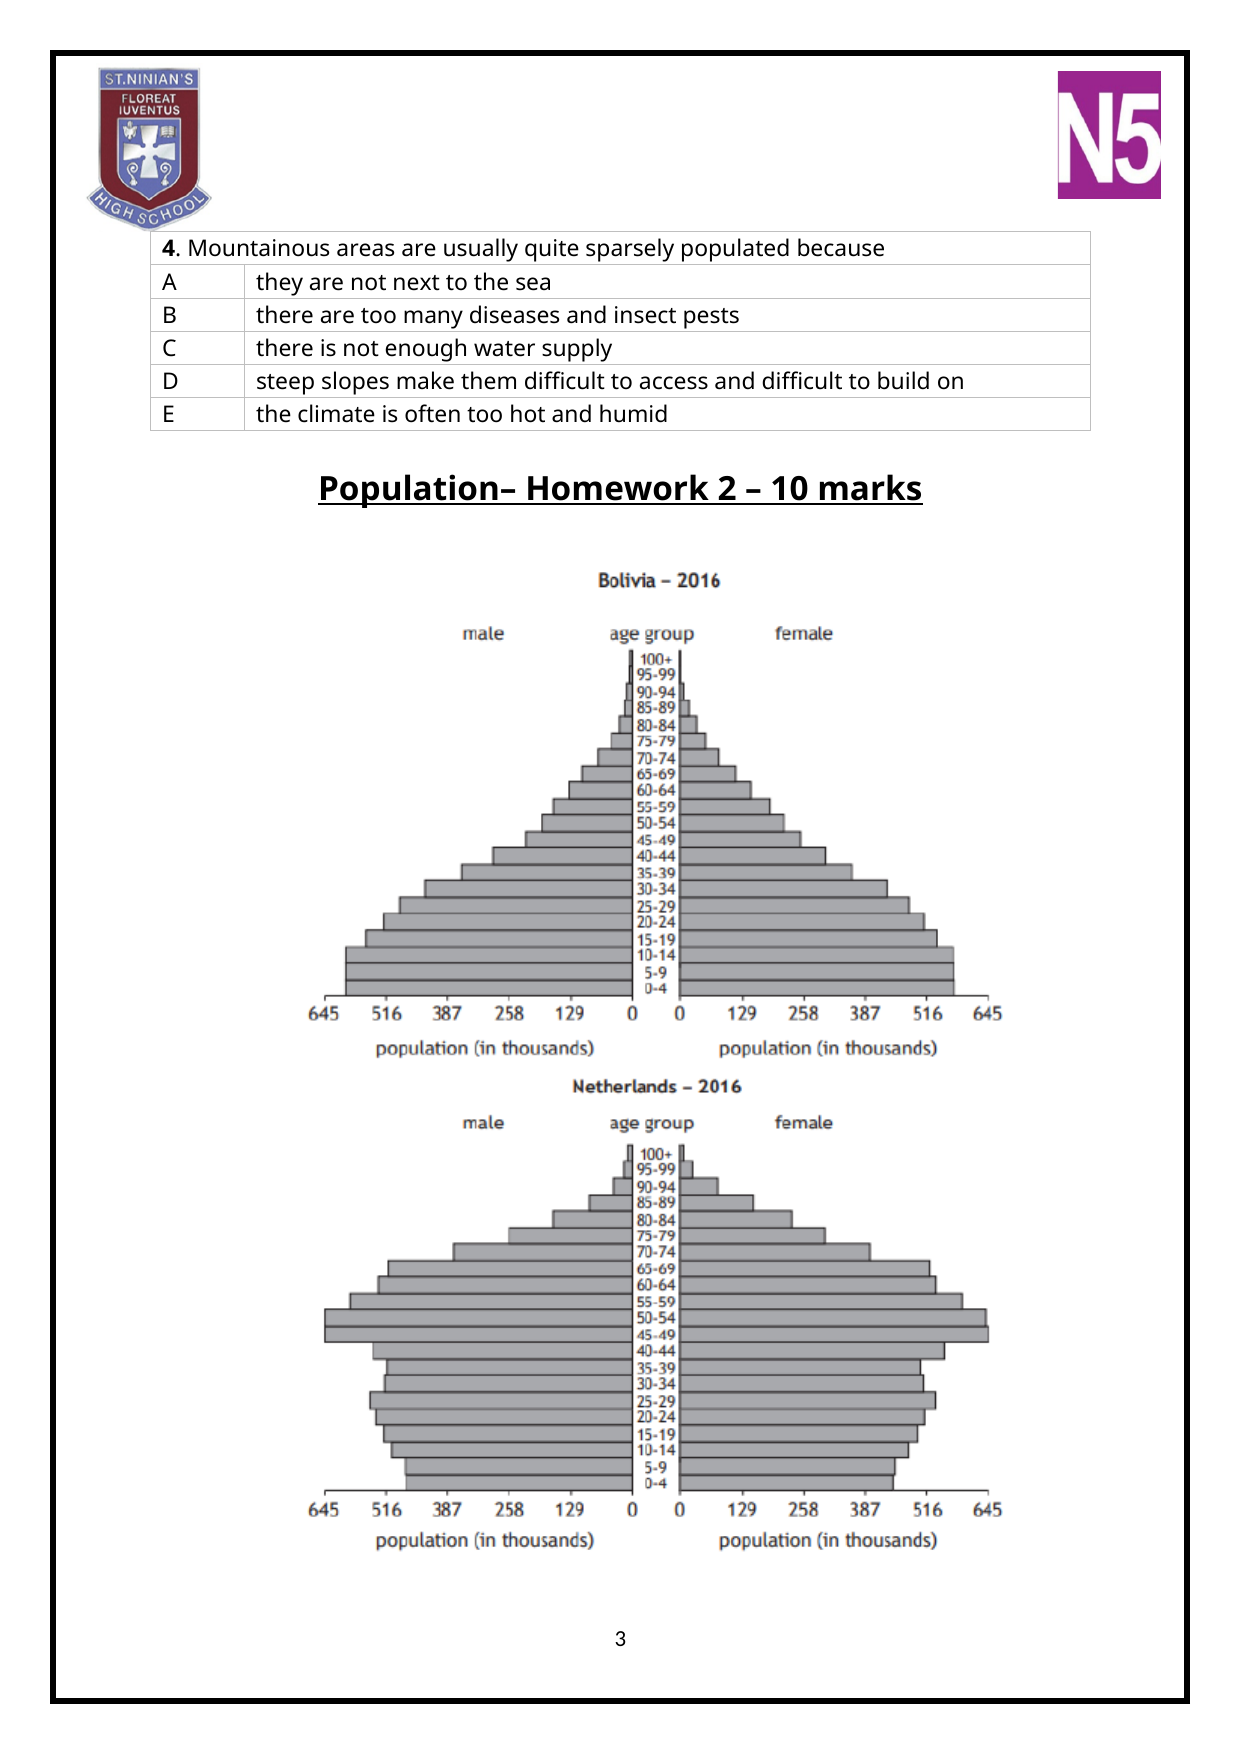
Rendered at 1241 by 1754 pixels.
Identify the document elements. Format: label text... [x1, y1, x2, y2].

table_cell A [151, 265, 244, 298]
picture [1057, 71, 1161, 199]
table_cell E [151, 398, 244, 429]
text Population– Homework 2 – 10 marks [150, 465, 1090, 510]
table_cell the climate is often too hot and humid [245, 398, 1090, 429]
table_cell steep slopes make them difficult to access and difficult to build on [245, 365, 1090, 397]
picture [82, 63, 218, 232]
table_cell B [151, 299, 244, 331]
table_cell there is not enough water supply [245, 332, 1090, 364]
table_cell C [151, 332, 244, 364]
table_cell there are too many diseases and insect pests [245, 299, 1090, 331]
table_cell they are not next to the sea [245, 265, 1090, 298]
table_cell D [151, 365, 244, 397]
table_header 4. Mountainous areas are usually quite sparsely populated because [151, 232, 1090, 264]
